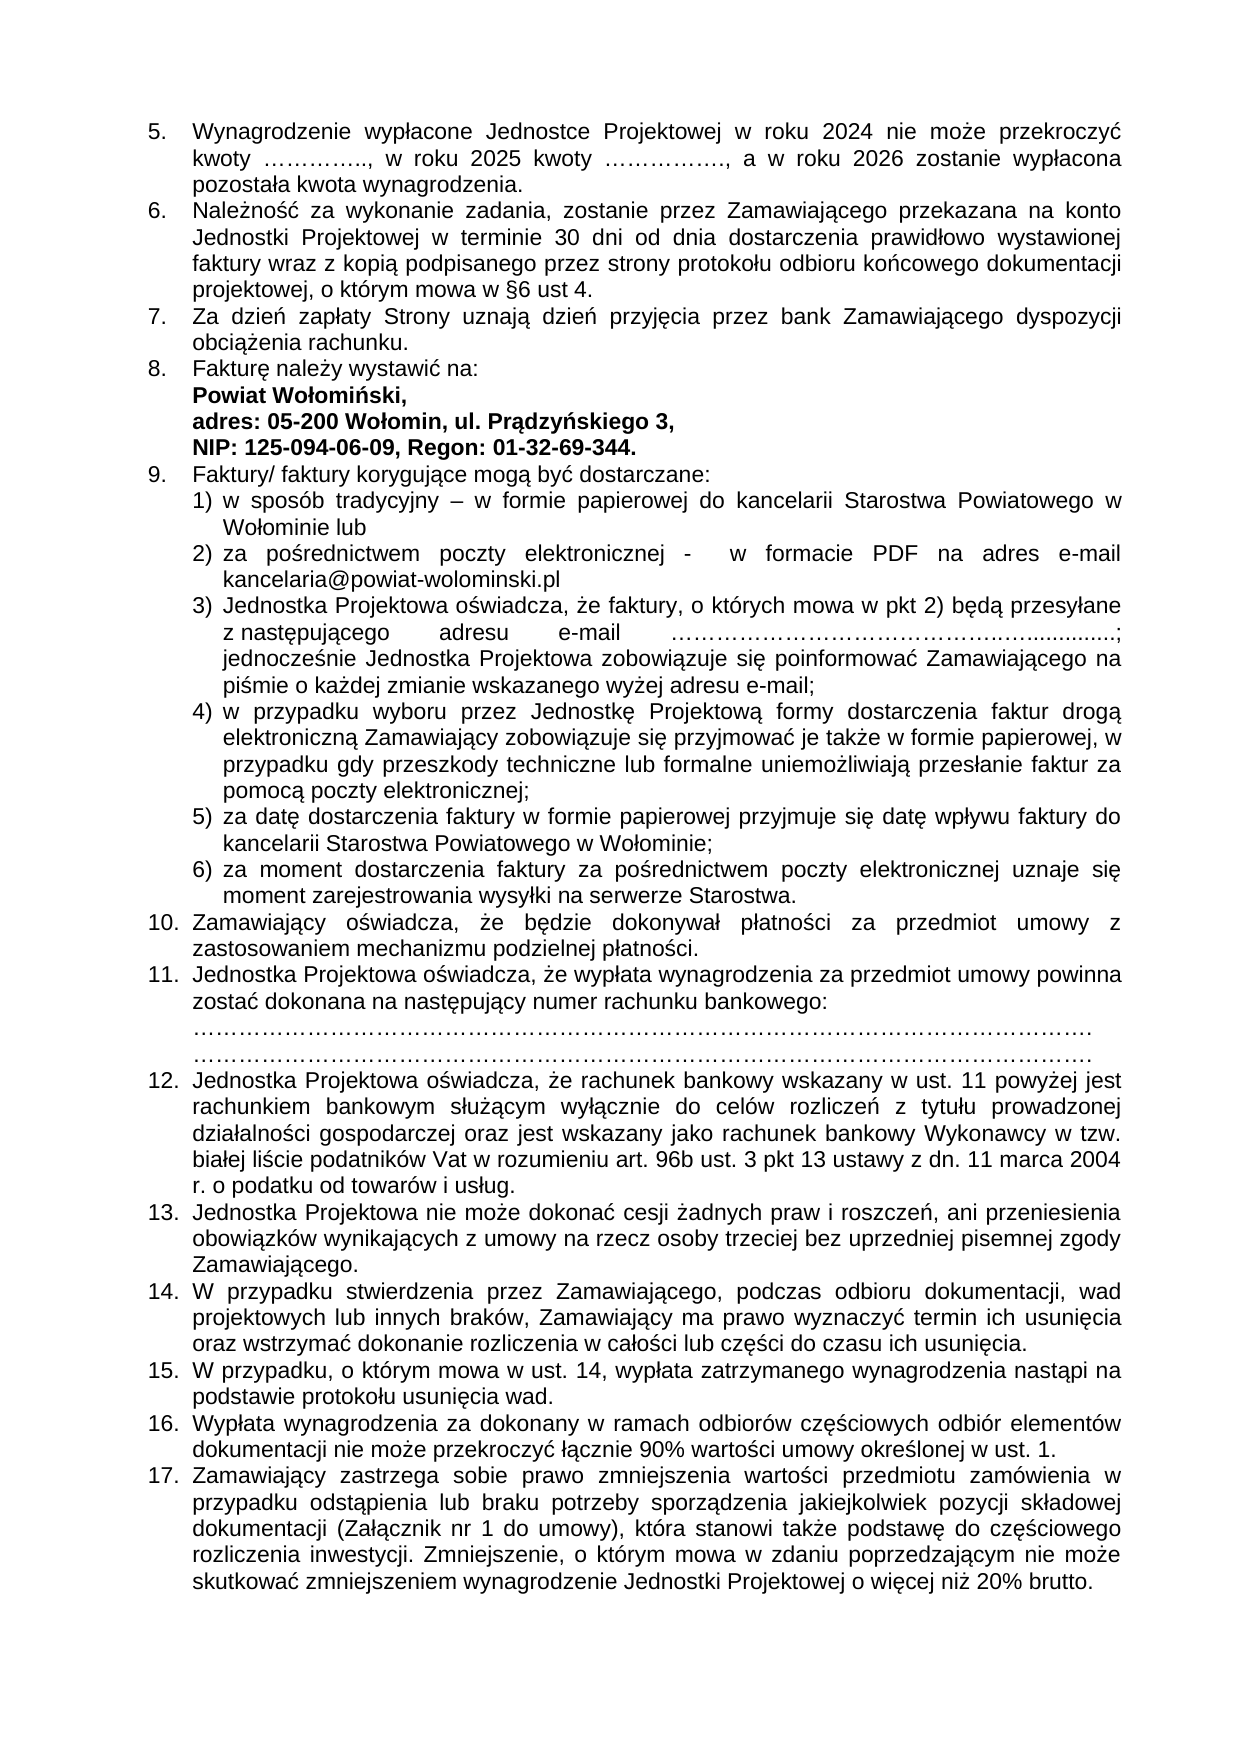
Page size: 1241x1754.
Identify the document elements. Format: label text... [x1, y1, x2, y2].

list w sposób tradycyjny – w formie papierowej do kancelarii Starostwa Powiatowego w Wołominie lub [192, 487, 1122, 540]
list za moment dostarczenia faktury za pośrednictwem poczty elektronicznej uznaje się moment zarejestrowania wysyłki na serwerze Starostwa. [192, 856, 1122, 909]
list Zamawiający oświadcza, że będzie dokonywał płatności za przedmiot umowy z zastosowaniem mechanizmu podzielnej płatności. [148, 909, 1122, 961]
list Jednostka Projektowa nie może dokonać cesji żadnych praw i roszczeń, ani przeniesienia obowiązków wynikających z umowy na rzecz osoby trzeciej bez uprzedniej pisemnej zgody Zamawiającego. [148, 1199, 1122, 1278]
list Jednostka Projektowa oświadcza, że rachunek bankowy wskazany w ust. 11 powyżej jest rachunkiem bankowym służącym wyłącznie do celów rozliczeń z tytułu prowadzonej działalności gospodarczej oraz jest wskazany jako rachunek bankowy Wykonawcy w tzw. białej liście podatników Vat w rozumieniu art. 96b ust. 3 pkt 13 ustawy z dn. 11 marca 2004 r. o podatku od towarów i usług. [148, 1067, 1122, 1199]
list Jednostka Projektowa oświadcza, że faktury, o których mowa w pkt 2) będą przesyłane z następującego adresu e-mail ……………………………………..…..............; jednocześnie Jednostka Projektowa zobowiązuje się poinformować Zamawiającego na piśmie o każdej zmianie wskazanego wyżej adresu e-mail; [192, 592, 1122, 698]
list Zamawiający zastrzega sobie prawo zmniejszenia wartości przedmiotu zamówienia w przypadku odstąpienia lub braku potrzeby sporządzenia jakiejkolwiek pozycji składowej dokumentacji (Załącznik nr 1 do umowy), która stanowi także podstawę do częściowego rozliczenia inwestycji. Zmniejszenie, o którym mowa w zdaniu poprzedzającym nie może skutkować zmniejszeniem wynagrodzenie Jednostki Projektowej o więcej niż 20% brutto. [148, 1462, 1122, 1594]
list Wynagrodzenie wypłacone Jednostce Projektowej w roku 2024 nie może przekroczyć kwoty ………….., w roku 2025 kwoty ……………., a w roku 2026 zostanie wypłacona pozostała kwota wynagrodzenia. [148, 118, 1122, 197]
list W przypadku, o którym mowa w ust. 14, wypłata zatrzymanego wynagrodzenia nastąpi na podstawie protokołu usunięcia wad. [148, 1357, 1122, 1409]
list Należność za wykonanie zadania, zostanie przez Zamawiającego przekazana na konto Jednostki Projektowej w terminie 30 dni od dnia dostarczenia prawidłowo wystawionej faktury wraz z kopią podpisanego przez strony protokołu odbioru końcowego dokumentacji projektowej, o którym mowa w §6 ust 4. [148, 197, 1122, 303]
list Powiat Wołomiński, [192, 382, 1122, 408]
list Fakturę należy wystawić na: [148, 355, 1122, 382]
list w przypadku wyboru przez Jednostkę Projektową formy dostarczenia faktur drogą elektroniczną Zamawiający zobowiązuje się przyjmować je także w formie papierowej, w przypadku gdy przeszkody techniczne lub formalne uniemożliwiają przesłanie faktur za pomocą poczty elektronicznej; [192, 698, 1122, 803]
list Za dzień zapłaty Strony uznają dzień przyjęcia przez bank Zamawiającego dyspozycji obciążenia rachunku. [148, 303, 1122, 355]
list Faktury/ faktury korygujące mogą być dostarczane: [148, 461, 1122, 487]
list W przypadku stwierdzenia przez Zamawiającego, podczas odbioru dokumentacji, wad projektowych lub innych braków, Zamawiający ma prawo wyznaczyć termin ich usunięcia oraz wstrzymać dokonanie rozliczenia w całości lub części do czasu ich usunięcia. [148, 1278, 1122, 1357]
list Wypłata wynagrodzenia za dokonany w ramach odbiorów częściowych odbiór elementów dokumentacji nie może przekroczyć łącznie 90% wartości umowy określonej w ust. 1. [148, 1409, 1122, 1462]
text NIP: 125-094-06-09, Regon: 01-32-69-344. [192, 434, 1122, 461]
list adres: 05-200 Wołomin, ul. Prądzyńskiego 3, [192, 408, 1122, 434]
list Jednostka Projektowa oświadcza, że wypłata wynagrodzenia za przedmiot umowy powinna zostać dokonana na następujący numer rachunku bankowego: [148, 961, 1122, 1014]
list za datę dostarczenia faktury w formie papierowej przyjmuje się datę wpływu faktury do kancelarii Starostwa Powiatowego w Wołominie; [192, 803, 1122, 856]
list za pośrednictwem poczty elektronicznej - w formacie PDF na adres e-mail kancelaria@powiat-wolominski.pl [192, 540, 1122, 592]
text ………………………………………………………………………………………………………. ………………………………………………………………………………………………………. [192, 1014, 1122, 1067]
